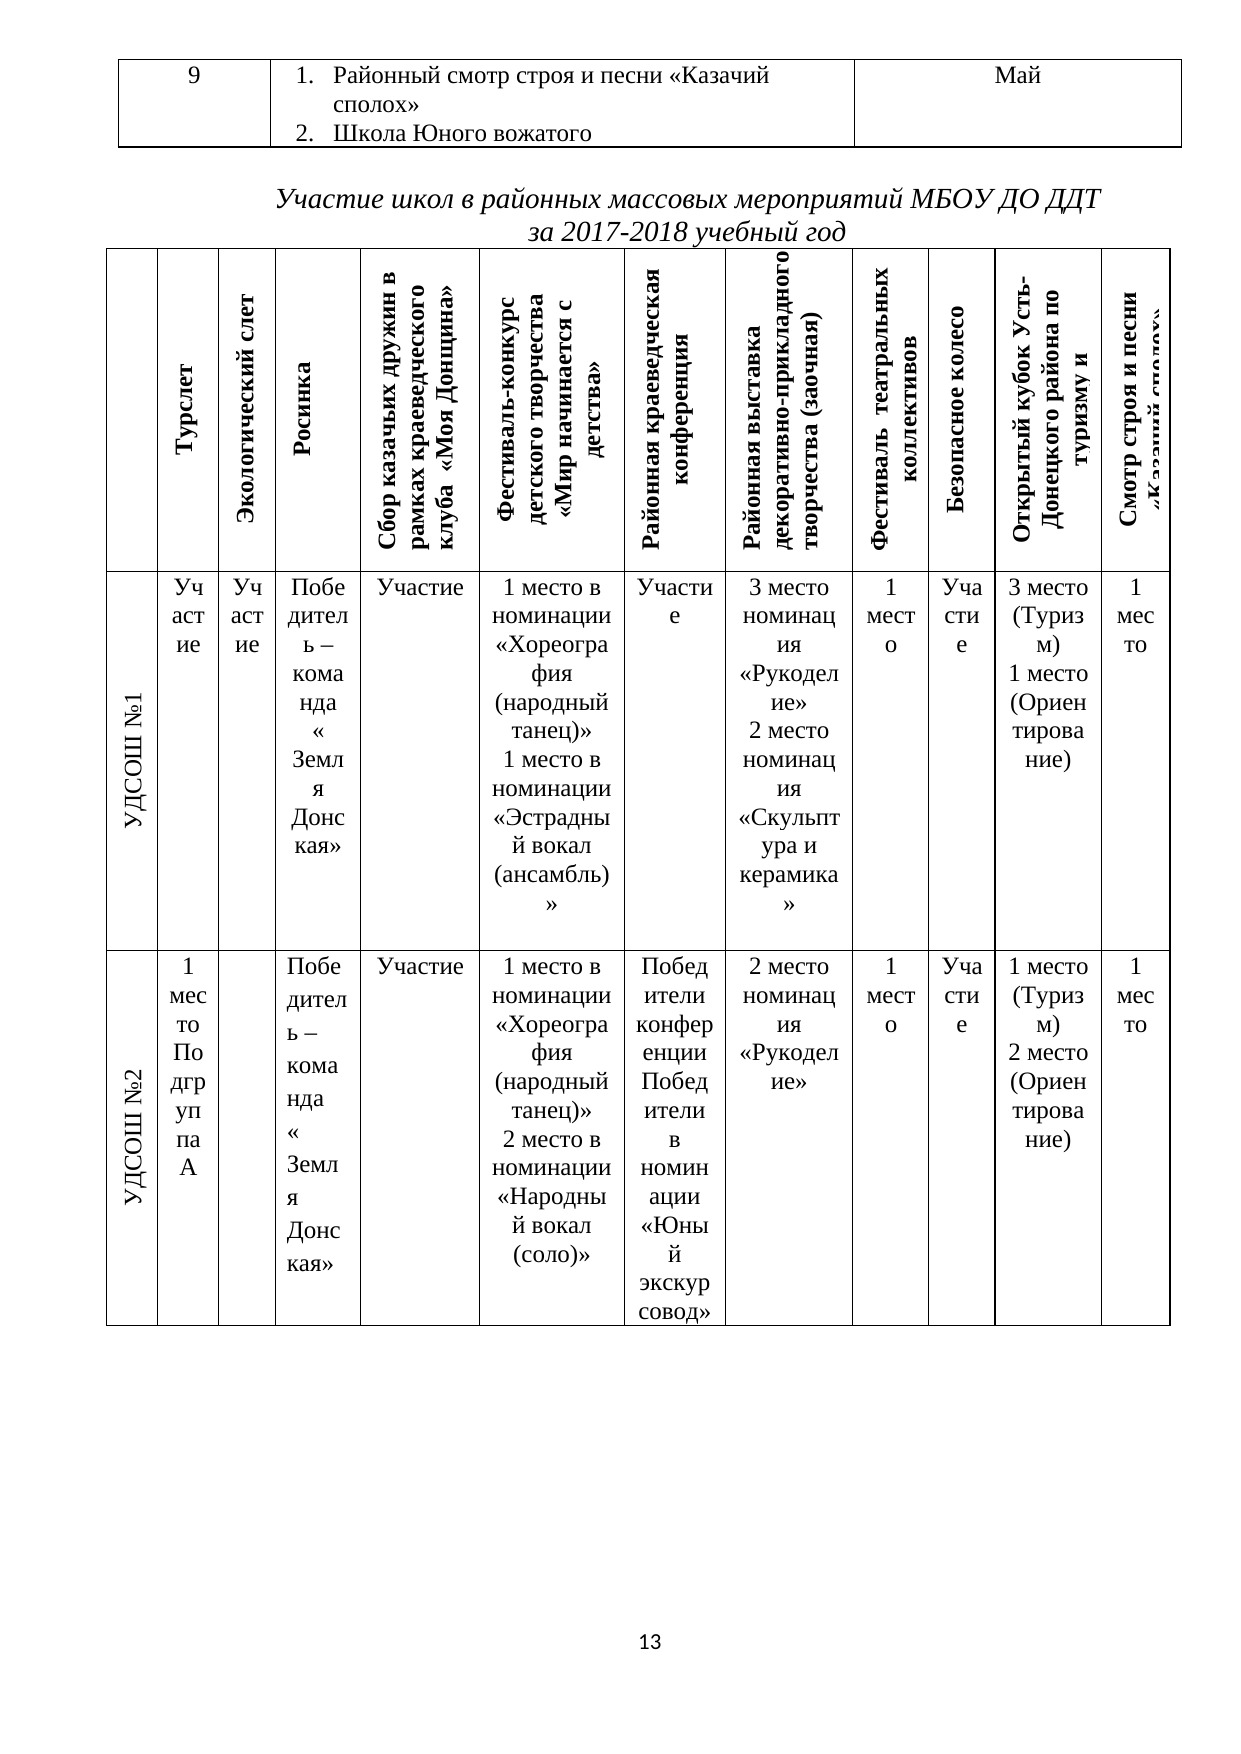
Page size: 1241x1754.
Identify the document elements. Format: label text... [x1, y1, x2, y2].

text за 2017-2018 учебный год [118, 214, 1181, 248]
text Участие школ в районных массовых мероприятий МБОУ ДО ДДТ [118, 181, 1181, 214]
table_header Смотр строя и песни «Казачий сполох» [1102, 249, 1169, 571]
table_cell 9 [119, 60, 270, 146]
table_header Безопасное колесо [929, 249, 994, 571]
table_cell 1 место [853, 951, 928, 1325]
table_cell 1 место Подгруппа А [158, 951, 218, 1325]
table_cell УДСОШ №1 [107, 572, 157, 950]
table_cell Участие [158, 572, 218, 950]
table_cell [219, 951, 275, 1325]
table_header Фестиваль-конкурс детского творчества «Мир начинается с детства» [480, 249, 624, 571]
table_cell 1 место [1102, 951, 1169, 1325]
table_cell Участие [219, 572, 275, 950]
table_header Турслет [158, 249, 218, 571]
table_cell Участие [929, 572, 994, 950]
table_cell Участие [361, 572, 479, 950]
table_cell 1 место в номинации «Хореография (народный танец)» 2 место в номинации «Народный вокал (соло)» [480, 951, 624, 1325]
table_cell Участие [929, 951, 994, 1325]
table_header Районная краеведческая конференция [625, 249, 725, 571]
table_header [107, 249, 157, 571]
table_cell Победитель – команда «Земля Донская» [276, 572, 360, 950]
table_cell 1 место [1102, 572, 1169, 950]
table_header Росинка [276, 249, 360, 571]
table_cell Май [855, 60, 1181, 146]
table_cell УДСОШ №2 [107, 951, 157, 1325]
table_header Открытый кубок Усть-Донецкого района по туризму и ориентированию [996, 249, 1101, 571]
table_header Экологический слет [219, 249, 275, 571]
table_header Фестиваль театральных коллективов [853, 249, 928, 571]
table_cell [276, 951, 360, 1325]
table_cell 1 место [853, 572, 928, 950]
table_header Районная выставка декоративно-прикладного творчества (заочная) [726, 249, 852, 571]
table_cell 3 место (Туризм) 1 место (Ориентирование) [996, 572, 1101, 950]
table_cell 3 место номинация «Рукоделие» 2 место номинация «Скульптура и керамика» [726, 572, 852, 950]
table_header Сбор казачьих дружин в рамках краеведческого клуба «Моя Донщина» [361, 249, 479, 571]
table_cell 1 место в номинации «Хореография (народный танец)» 1 место в номинации «Эстрадный вокал (ансамбль)» [480, 572, 624, 950]
table_cell Районный смотр строя и песни «Казачий сполох» Школа Юного вожатого [271, 60, 854, 146]
table_cell Победители конференции Победители в номинации «Юный экскурсовод» [625, 951, 725, 1325]
table_cell 1 место (Туризм) 2 место (Ориентирование) [996, 951, 1101, 1325]
table_cell 2 место номинация «Рукоделие» [726, 951, 852, 1325]
table_cell Участие [361, 951, 479, 1325]
table_cell Участие [625, 572, 725, 950]
